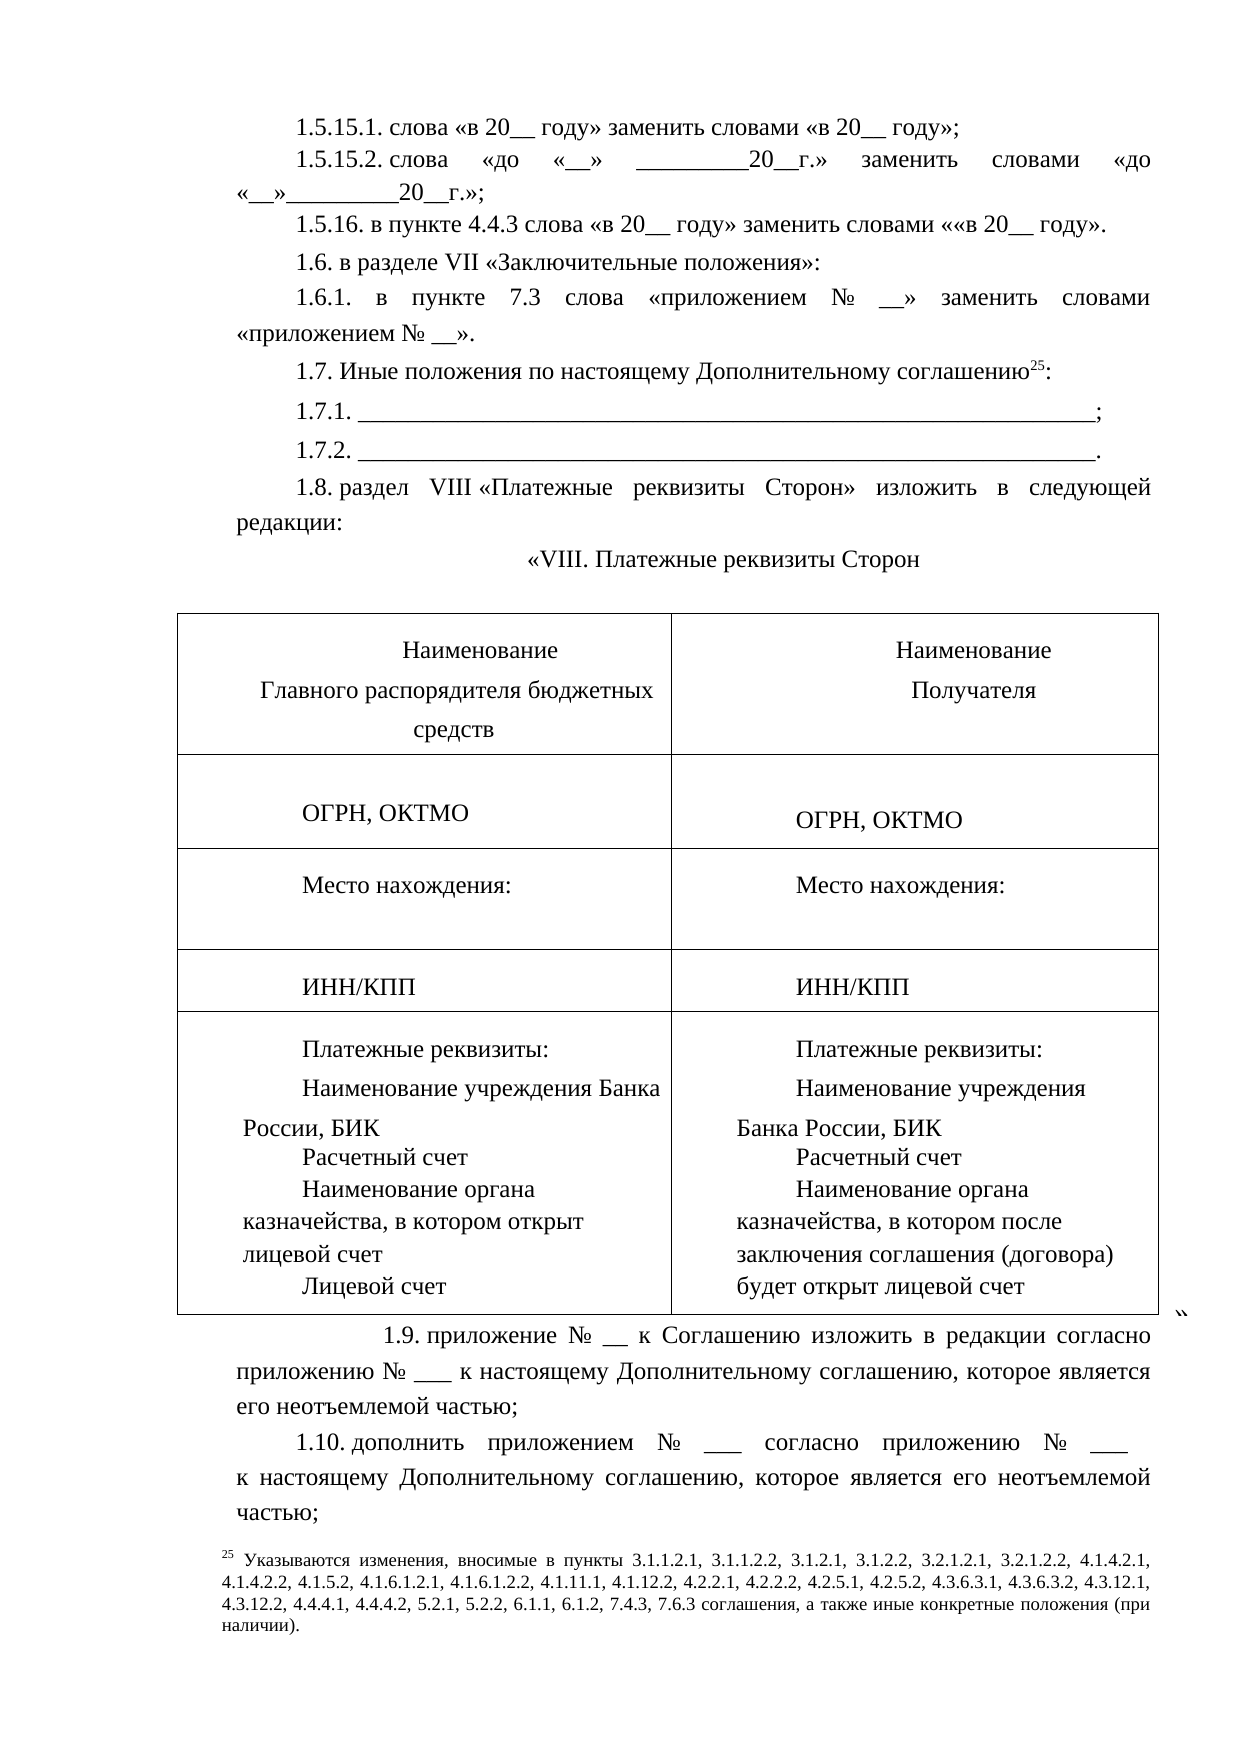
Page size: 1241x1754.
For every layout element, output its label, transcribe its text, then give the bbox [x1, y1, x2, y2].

table_cell Место нахождения: [672, 849, 1158, 949]
text 1.7. Иные положения по настоящему Дополнительному соглашению: [236, 348, 1152, 388]
text 1.10. дополнить приложением № ___ согласно приложению № ___ к настоящему Дополнительному соглашению, которое является его неотъемлемой частью; [236, 1422, 1152, 1528]
table_cell Платежные реквизиты: Наименование учреждения Банка России, БИК Расчетный счет Наименование органа казначейства, в котором после заключения соглашения (договора) будет открыт лицевой счет [672, 1012, 1158, 1314]
text 1.8. раздел VIII «Платежные реквизиты Сторон» изложить в следующей редакции: [236, 467, 1152, 538]
text 1.6.1. в пункте 7.3 слова «приложением № __» заменить словами «приложением № __». [236, 277, 1152, 348]
table_cell ИНН/КПП [178, 950, 671, 1011]
table_header Наименование Получателя [672, 614, 1158, 754]
text 1.6. в разделе VII «Заключительные положения»: [236, 242, 1152, 277]
text 1.7.1. ___________________________________________________________; [236, 388, 1152, 427]
text «VIII. Платежные реквизиты Сторон [236, 538, 1152, 575]
table_cell Платежные реквизиты: Наименование учреждения Банка России, БИК Расчетный счет Наименование органа казначейства, в котором открыт лицевой счет Лицевой счет [178, 1012, 671, 1314]
table_cell ОГРН, ОКТМО [178, 755, 671, 848]
text 1.9. приложение № __ к Соглашению изложить в редакции согласно приложению № ___ к настоящему Дополнительному соглашению, которое является его неотъемлемой частью; [236, 1315, 1152, 1422]
table_header Наименование Главного распорядителя бюджетных средств [178, 614, 671, 754]
text 1.5.16. в пункте 4.4.3 слова «в 20__ году» заменить словами ««в 20__ году». [236, 209, 1152, 238]
text 1.5.15.2. слова «до «__» _________20__г.» заменить словами «до «__»_________20__г.»; [236, 144, 1152, 206]
text 1.7.2. ___________________________________________________________. [236, 427, 1152, 467]
text 1.5.15.1. слова «в 20__ году» заменить словами «в 20__ году»; [236, 112, 1152, 141]
table_cell ОГРН, ОКТМО [672, 755, 1158, 848]
table_cell Место нахождения: [178, 849, 671, 949]
table_cell ИНН/КПП [672, 950, 1158, 1011]
